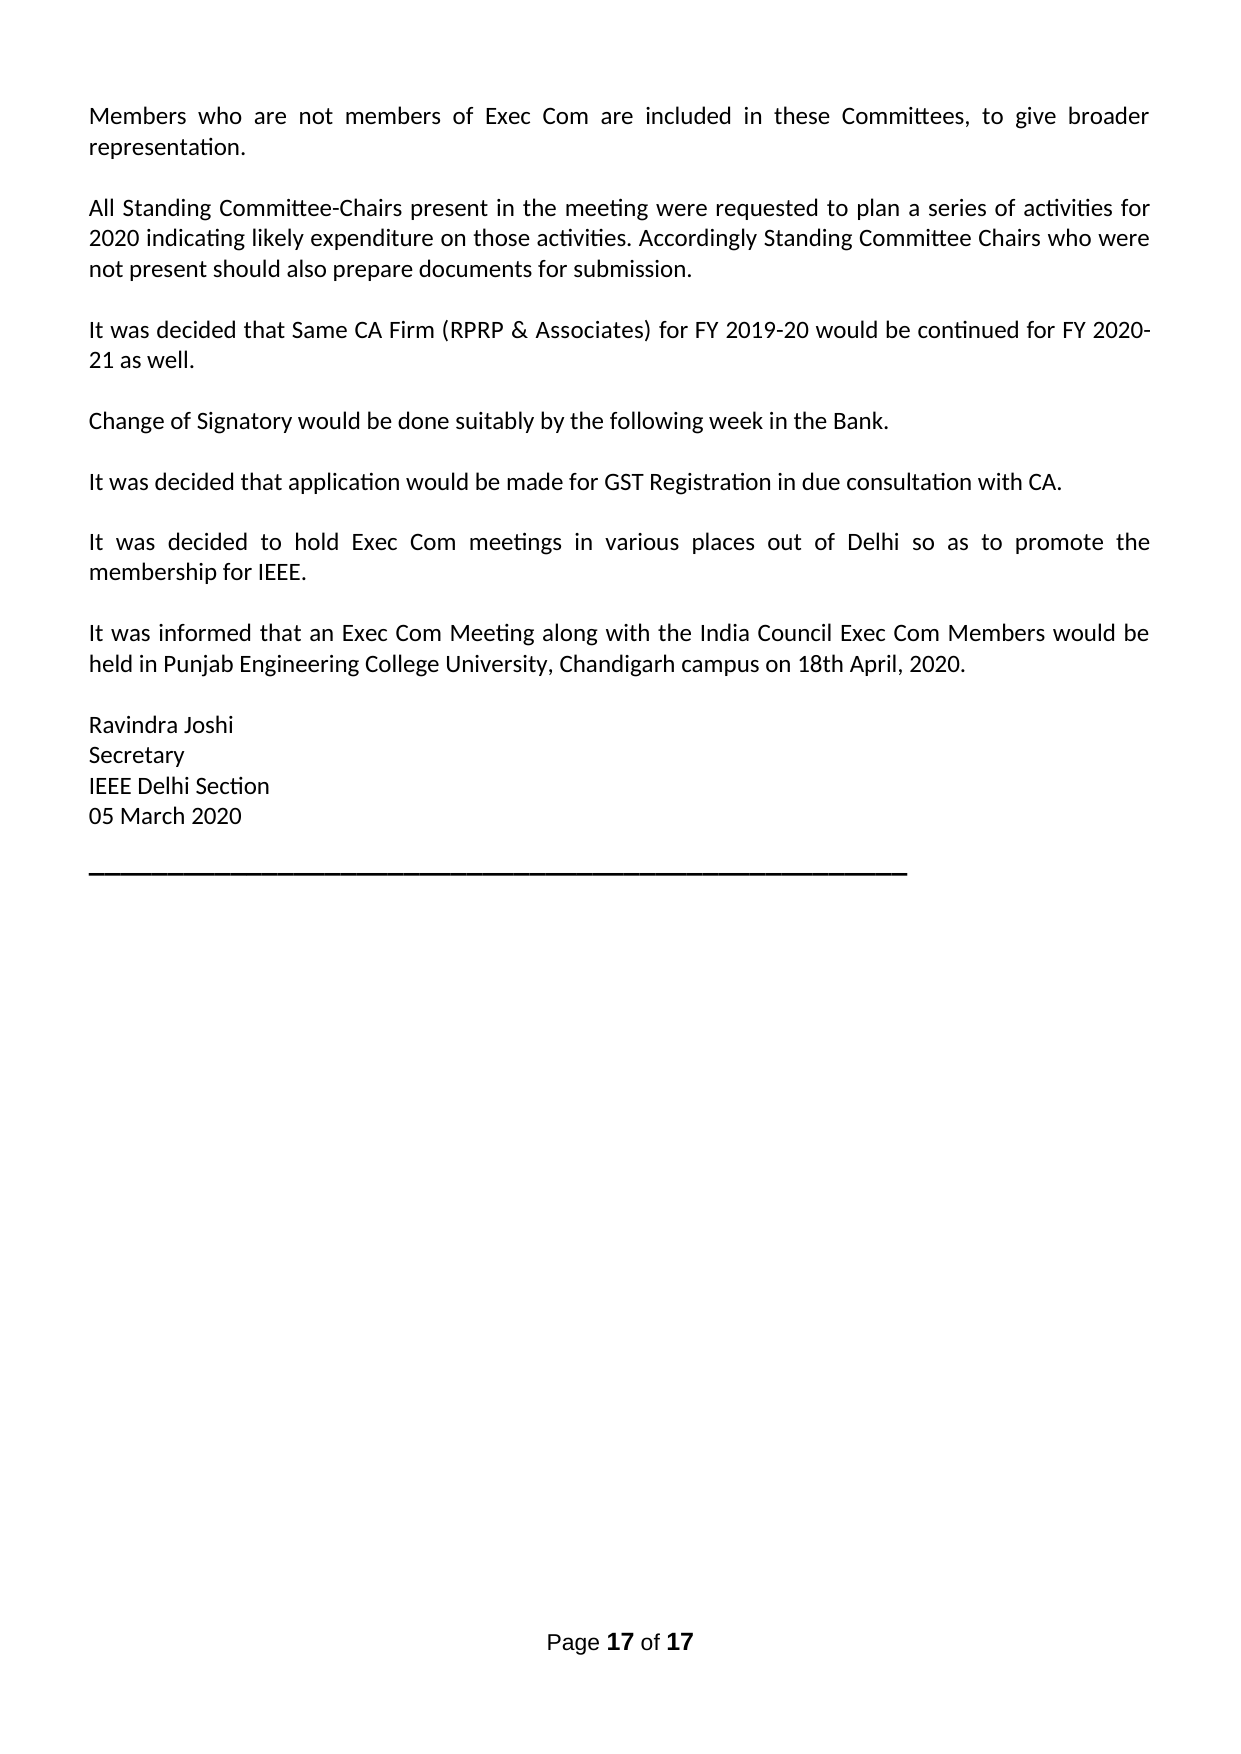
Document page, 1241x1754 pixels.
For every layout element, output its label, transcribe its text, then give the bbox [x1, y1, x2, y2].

text IEEE Delhi Section [89, 770, 1152, 800]
text It was informed that an Exec Com Meeting along with the India Council Exec Com Members would be held in Punjab Engineering College University, Chandigarh campus on 18th April, 2020. [89, 617, 1152, 678]
text Secretary [89, 739, 1152, 770]
text All Standing Committee-Chairs present in the meeting were requested to plan a series of activities for 2020 indicating likely expenditure on those activities. Accordingly Standing Committee Chairs who were not present should also prepare documents for submission. [89, 192, 1152, 283]
title ____________________________________________________ [89, 839, 911, 880]
text It was decided that application would be made for GST Registration in due consultation with CA. [89, 466, 1152, 497]
text 05 March 2020 [89, 800, 1152, 831]
text It was decided to hold Exec Com meetings in various places out of Delhi so as to promote the membership for IEEE. [89, 526, 1152, 587]
text Change of Signatory would be done suitably by the following week in the Bank. [89, 405, 1152, 436]
text Ravindra Joshi [89, 709, 1152, 739]
subtitle It was decided that Same CA Firm (RPRP & Associates) for FY 2019-20 would be continued for FY 2020-21 as well. [89, 314, 1152, 375]
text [89, 100, 1152, 161]
